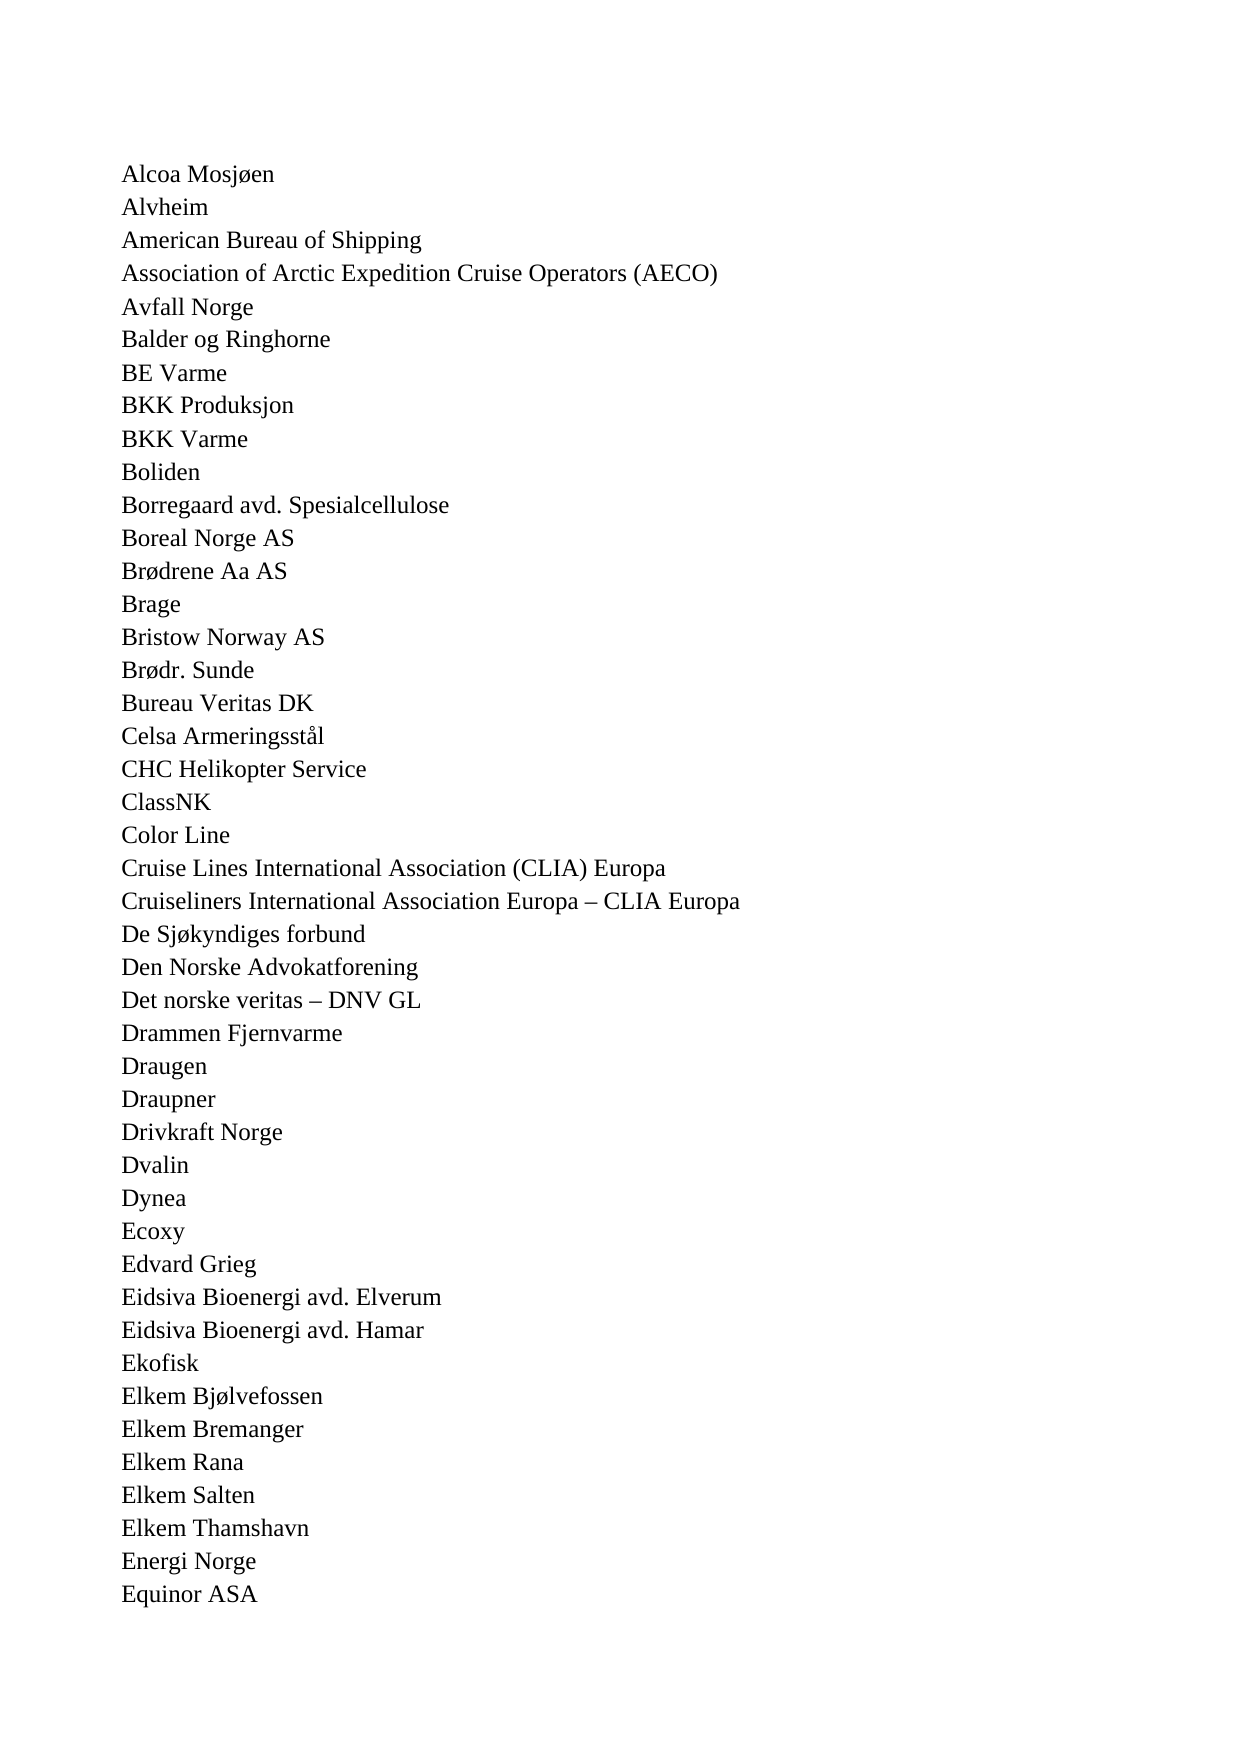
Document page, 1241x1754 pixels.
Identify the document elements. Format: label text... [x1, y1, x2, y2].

list Elkem Rana [121, 1447, 1119, 1476]
list CHC Helikopter Service [121, 754, 1119, 783]
list Alcoa Mosjøen [121, 159, 1119, 188]
list Draugen [121, 1051, 1119, 1080]
list Energi Norge [121, 1546, 1119, 1575]
list De Sjøkyndiges forbund [121, 919, 1119, 948]
list Bristow Norway AS [121, 622, 1119, 651]
list Association of Arctic Expedition Cruise Operators (AECO) [121, 258, 1119, 287]
list Celsa Armeringsstål [121, 721, 1119, 749]
list Den Norske Advokatforening [121, 952, 1119, 981]
list Ecoxy [121, 1216, 1119, 1245]
list Bureau Veritas DK [121, 688, 1119, 717]
list Cruiseliners International Association Europa – CLIA Europa [121, 886, 1119, 915]
list Elkem Thamshavn [121, 1513, 1119, 1542]
list Avfall Norge [121, 292, 1119, 320]
list Elkem Bjølvefossen [121, 1381, 1119, 1410]
list Eidsiva Bioenergi avd. Hamar [121, 1315, 1119, 1344]
list Elkem Bremanger [121, 1414, 1119, 1443]
list ClassNK [121, 787, 1119, 816]
list Drammen Fjernvarme [121, 1018, 1119, 1047]
list American Bureau of Shipping [121, 226, 1119, 254]
list BKK Varme [121, 424, 1119, 452]
list Elkem Salten [121, 1480, 1119, 1509]
list BE Varme [121, 358, 1119, 386]
list Cruise Lines International Association (CLIA) Europa [121, 853, 1119, 882]
list Dynea [121, 1183, 1119, 1212]
list Brage [121, 589, 1119, 617]
list Color Line [121, 820, 1119, 849]
list Balder og Ringhorne [121, 324, 1119, 353]
list Eidsiva Bioenergi avd. Elverum [121, 1282, 1119, 1311]
list Brødrene Aa AS [121, 556, 1119, 584]
list Equinor ASA [121, 1579, 1119, 1608]
list Borregaard avd. Spesialcellulose [121, 490, 1119, 518]
list Drivkraft Norge [121, 1117, 1119, 1146]
list BKK Produksjon [121, 391, 1119, 419]
list Dvalin [121, 1150, 1119, 1179]
list Boreal Norge AS [121, 523, 1119, 551]
list Brødr. Sunde [121, 655, 1119, 683]
list Alvheim [121, 192, 1119, 221]
list Edvard Grieg [121, 1249, 1119, 1278]
list Ekofisk [121, 1348, 1119, 1377]
list Det norske veritas – DNV GL [121, 985, 1119, 1014]
list Boliden [121, 457, 1119, 485]
list Draupner [121, 1084, 1119, 1113]
